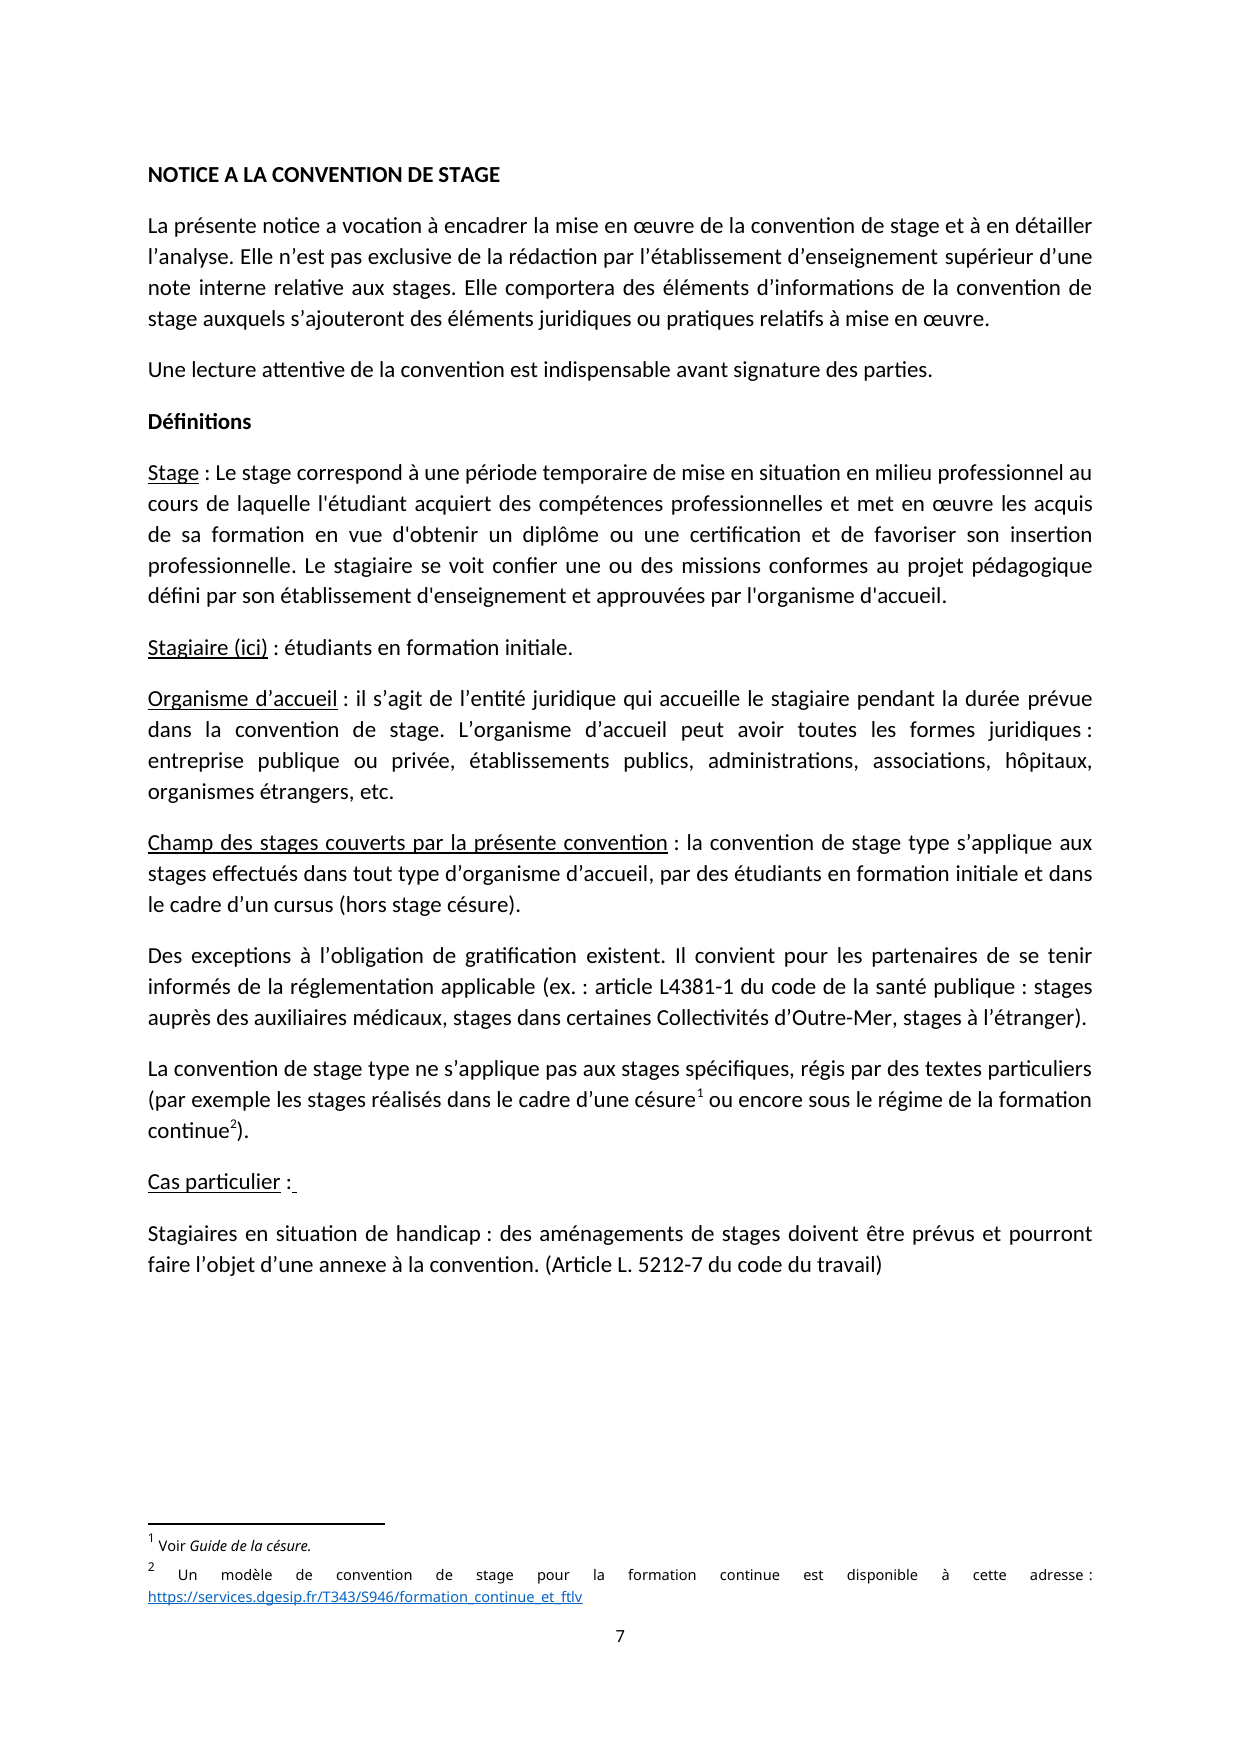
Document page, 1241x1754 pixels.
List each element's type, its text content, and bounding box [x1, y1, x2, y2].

text Stagiaires en situation de handicap : des aménagements de stages doivent être prévus et pourront faire l’objet d’une annexe à la convention. (Article L. 5212-7 du code du travail) [148, 1219, 1093, 1278]
text Cas particulier : [148, 1167, 1093, 1195]
text Stage : Le stage correspond à une période temporaire de mise en situation en milieu professionnel au cours de laquelle l'étudiant acquiert des compétences professionnelles et met en œuvre les acquis de sa formation en vue d'obtenir un diplôme ou une certification et de favoriser son insertion professionnelle. Le stagiaire se voit confier une ou des missions conformes au projet pédagogique défini par son établissement d'enseignement et approuvées par l'organisme d'accueil. [148, 458, 1093, 609]
text Stagiaire (ici) : étudiants en formation initiale. [148, 633, 1093, 661]
text La présente notice a vocation à encadrer la mise en œuvre de la convention de stage et à en détailler l’analyse. Elle n’est pas exclusive de la rédaction par l’établissement d’enseignement supérieur d’une note interne relative aux stages. Elle comportera des éléments d’informations de la convention de stage auxquels s’ajouteront des éléments juridiques ou pratiques relatifs à mise en œuvre. [148, 212, 1093, 332]
text NOTICE A LA CONVENTION DE STAGE [148, 160, 1093, 188]
text Une lecture attentive de la convention est indispensable avant signature des parties. [148, 355, 1093, 383]
text Des exceptions à l’obligation de gratification existent. Il convient pour les partenaires de se tenir informés de la réglementation applicable (ex. : article L4381-1 du code de la santé publique : stages auprès des auxiliaires médicaux, stages dans certaines Collectivités d’Outre-Mer, stages à l’étranger). [148, 941, 1093, 1031]
text Définitions [148, 407, 1093, 435]
text Organisme d’accueil : il s’agit de l’entité juridique qui accueille le stagiaire pendant la durée prévue dans la convention de stage. L’organisme d’accueil peut avoir toutes les formes juridiques : entreprise publique ou privée, établissements publics, administrations, associations, hôpitaux, organismes étrangers, etc. [148, 684, 1093, 805]
text La convention de stage type ne s’applique pas aux stages spécifiques, régis par des textes particuliers (par exemple les stages réalisés dans le cadre d’une césure ou encore sous le régime de la formation continue). [148, 1054, 1093, 1144]
text Champ des stages couverts par la présente convention : la convention de stage type s’applique aux stages effectués dans tout type d’organisme d’accueil, par des étudiants en formation initiale et dans le cadre d’un cursus (hors stage césure). [148, 828, 1093, 918]
